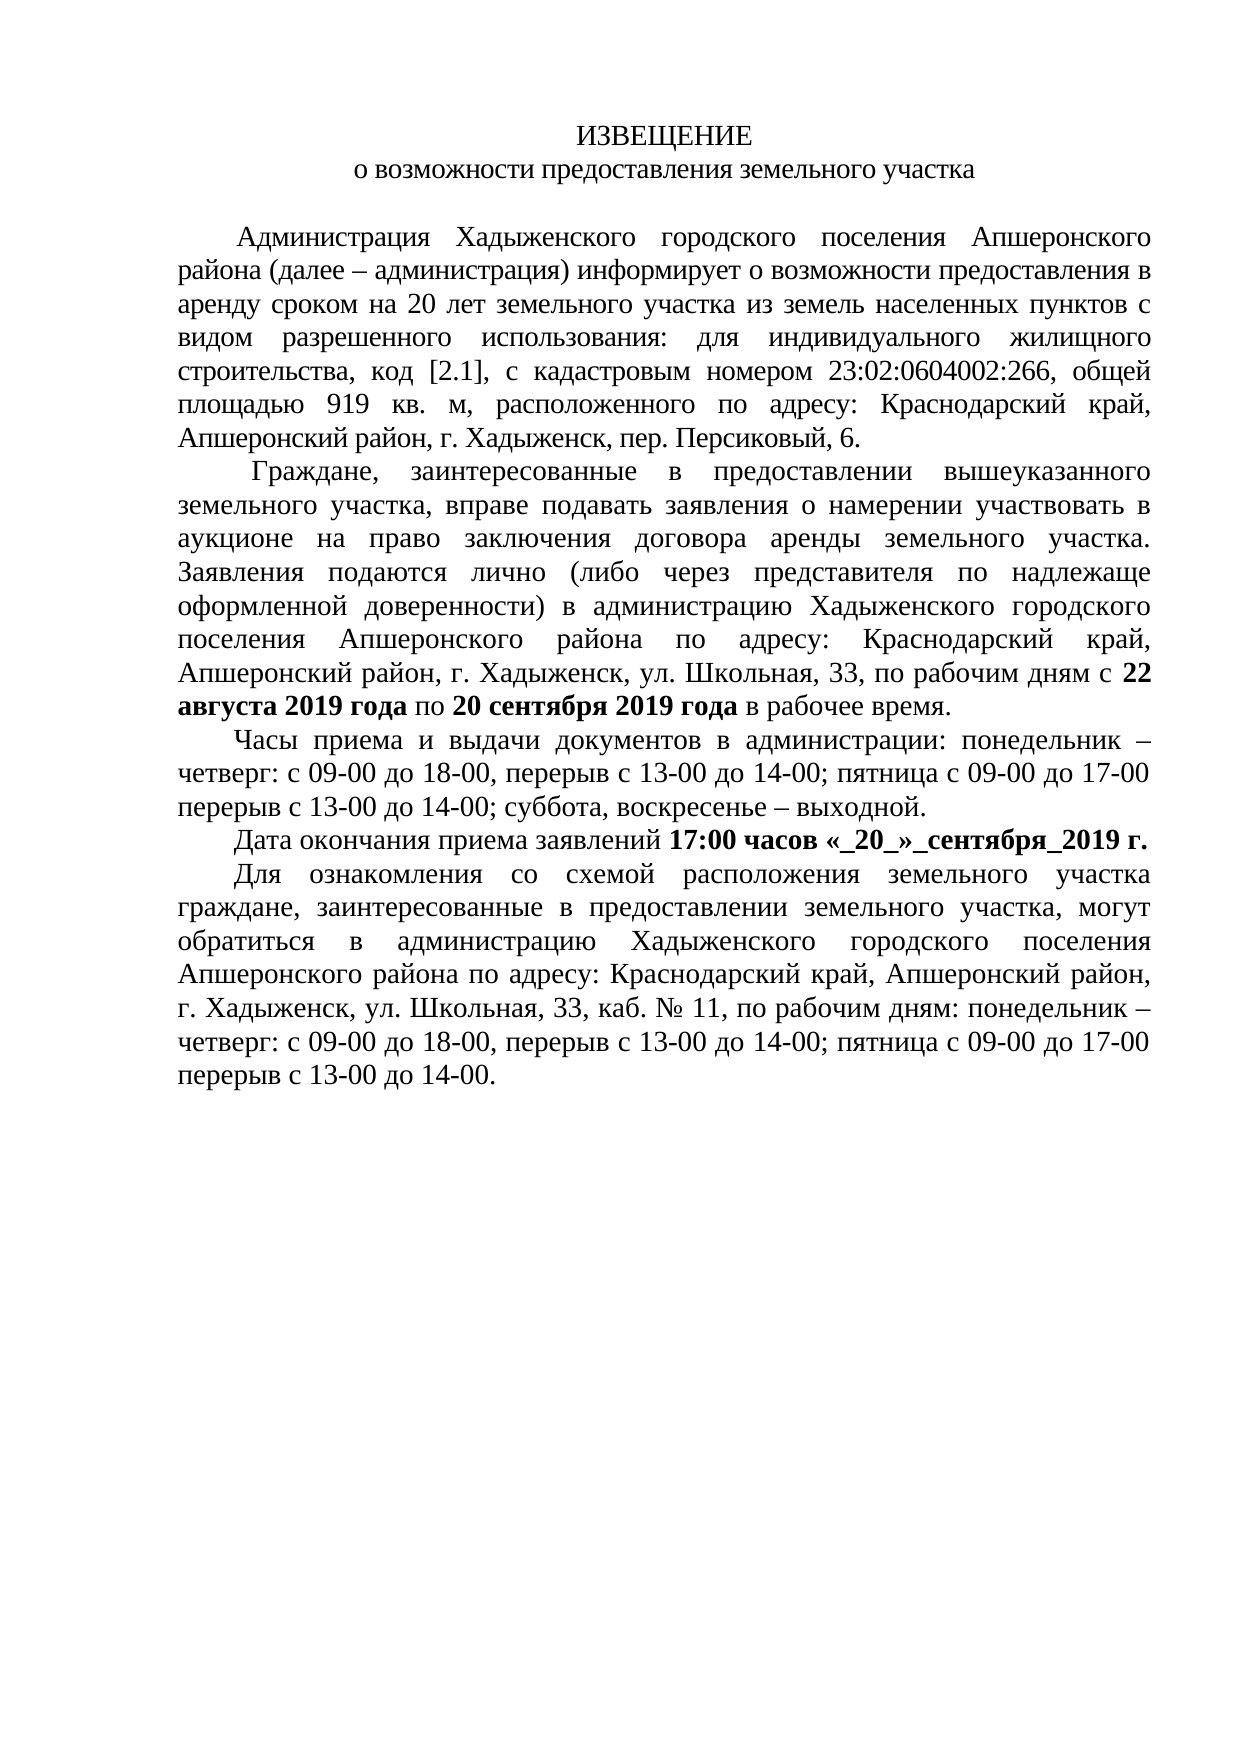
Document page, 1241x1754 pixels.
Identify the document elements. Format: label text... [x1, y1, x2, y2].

text Часы приема и выдачи документов в администрации: понедельник – четверг: с 09-00 до 18-00, перерыв с 13-00 до 14-00; пятница с 09-00 до 17-00 перерыв с 13-00 до 14-00; суббота, воскресенье – выходной. [177, 722, 1152, 822]
text Для ознакомления со схемой расположения земельного участка граждане, заинтересованные в предоставлении земельного участка, могут обратиться в администрацию Хадыженского городского поселения Апшеронского района по адресу: Краснодарский край, Апшеронский район, г. Хадыженск, ул. Школьная, 33, каб. № 11, по рабочим дням: понедельник – четверг: с 09-00 до 18-00, перерыв с 13-00 до 14-00; пятница с 09-00 до 17-00 перерыв с 13-00 до 14-00. [177, 856, 1152, 1091]
text Администрация Хадыженского городского поселения Апшеронского района (далее – администрация) информирует о возможности предоставления в аренду сроком на 20 лет земельного участка из земель населенных пунктов с видом разрешенного использования: для индивидуального жилищного строительства, код [2.1], с кадастровым номером 23:02:0604002:266, общей площадью 919 кв. м, расположенного по адресу: Краснодарский край, Апшеронский район, г. Хадыженск, пер. Персиковый, 6. [177, 219, 1152, 453]
text о возможности предоставления земельного участка [177, 152, 1152, 185]
text Дата окончания приема заявлений 17:00 часов «_20_»_сентября_2019 г. [177, 822, 1152, 856]
text ИЗВЕЩЕНИЕ [177, 118, 1152, 152]
text Граждане, заинтересованные в предоставлении вышеуказанного земельного участка, вправе подавать заявления о намерении участвовать в аукционе на право заключения договора аренды земельного участка. Заявления подаются лично (либо через представителя по надлежаще оформленной доверенности) в администрацию Хадыженского городского поселения Апшеронского района по адресу: Краснодарский край, Апшеронский район, г. Хадыженск, ул. Школьная, 33, по рабочим дням с 22 августа 2019 года по 20 сентября 2019 года в рабочее время. [177, 453, 1152, 722]
